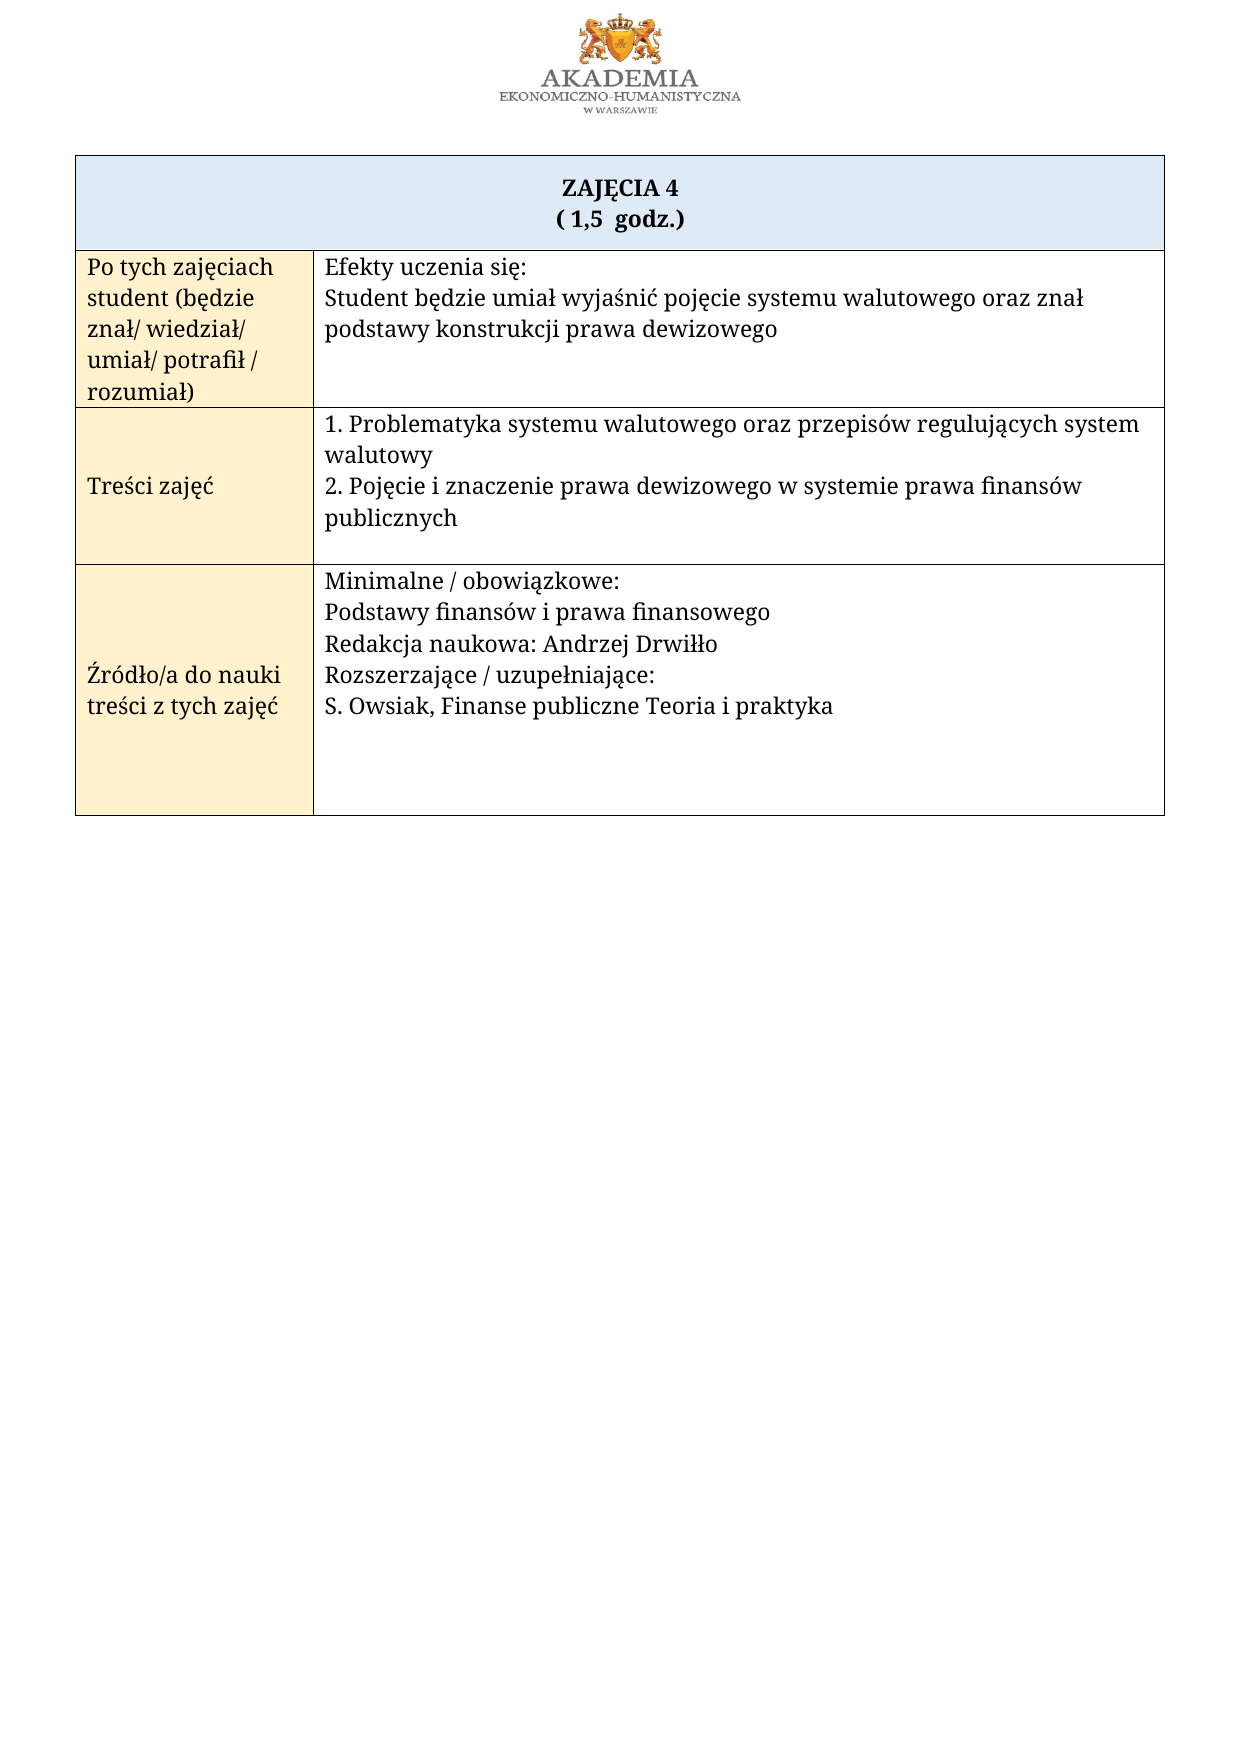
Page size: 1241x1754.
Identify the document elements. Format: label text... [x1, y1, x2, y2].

table_cell Treści zajęć [76, 408, 313, 564]
table_cell Źródło/a do nauki treści z tych zajęć [76, 565, 313, 815]
table_cell 1. Problematyka systemu walutowego oraz przepisów regulujących system walutowy 2. Pojęcie i znaczenie prawa dewizowego w systemie prawa finansów publicznych [314, 408, 1164, 564]
table_header ZAJĘCIA 4 ( 1,5 godz.) [76, 156, 1164, 249]
picture [483, 0, 753, 123]
table_cell Efekty uczenia się: Student będzie umiał wyjaśnić pojęcie systemu walutowego oraz znał podstawy konstrukcji prawa dewizowego [314, 251, 1164, 407]
table_cell Po tych zajęciach student (będzie znał/ wiedział/ umiał/ potrafił / rozumiał) [76, 251, 313, 407]
table_cell Minimalne / obowiązkowe: Podstawy finansów i prawa finansowego Redakcja naukowa: Andrzej Drwiłło Rozszerzające / uzupełniające: S. Owsiak, Finanse publiczne Teoria i praktyka [314, 565, 1164, 815]
